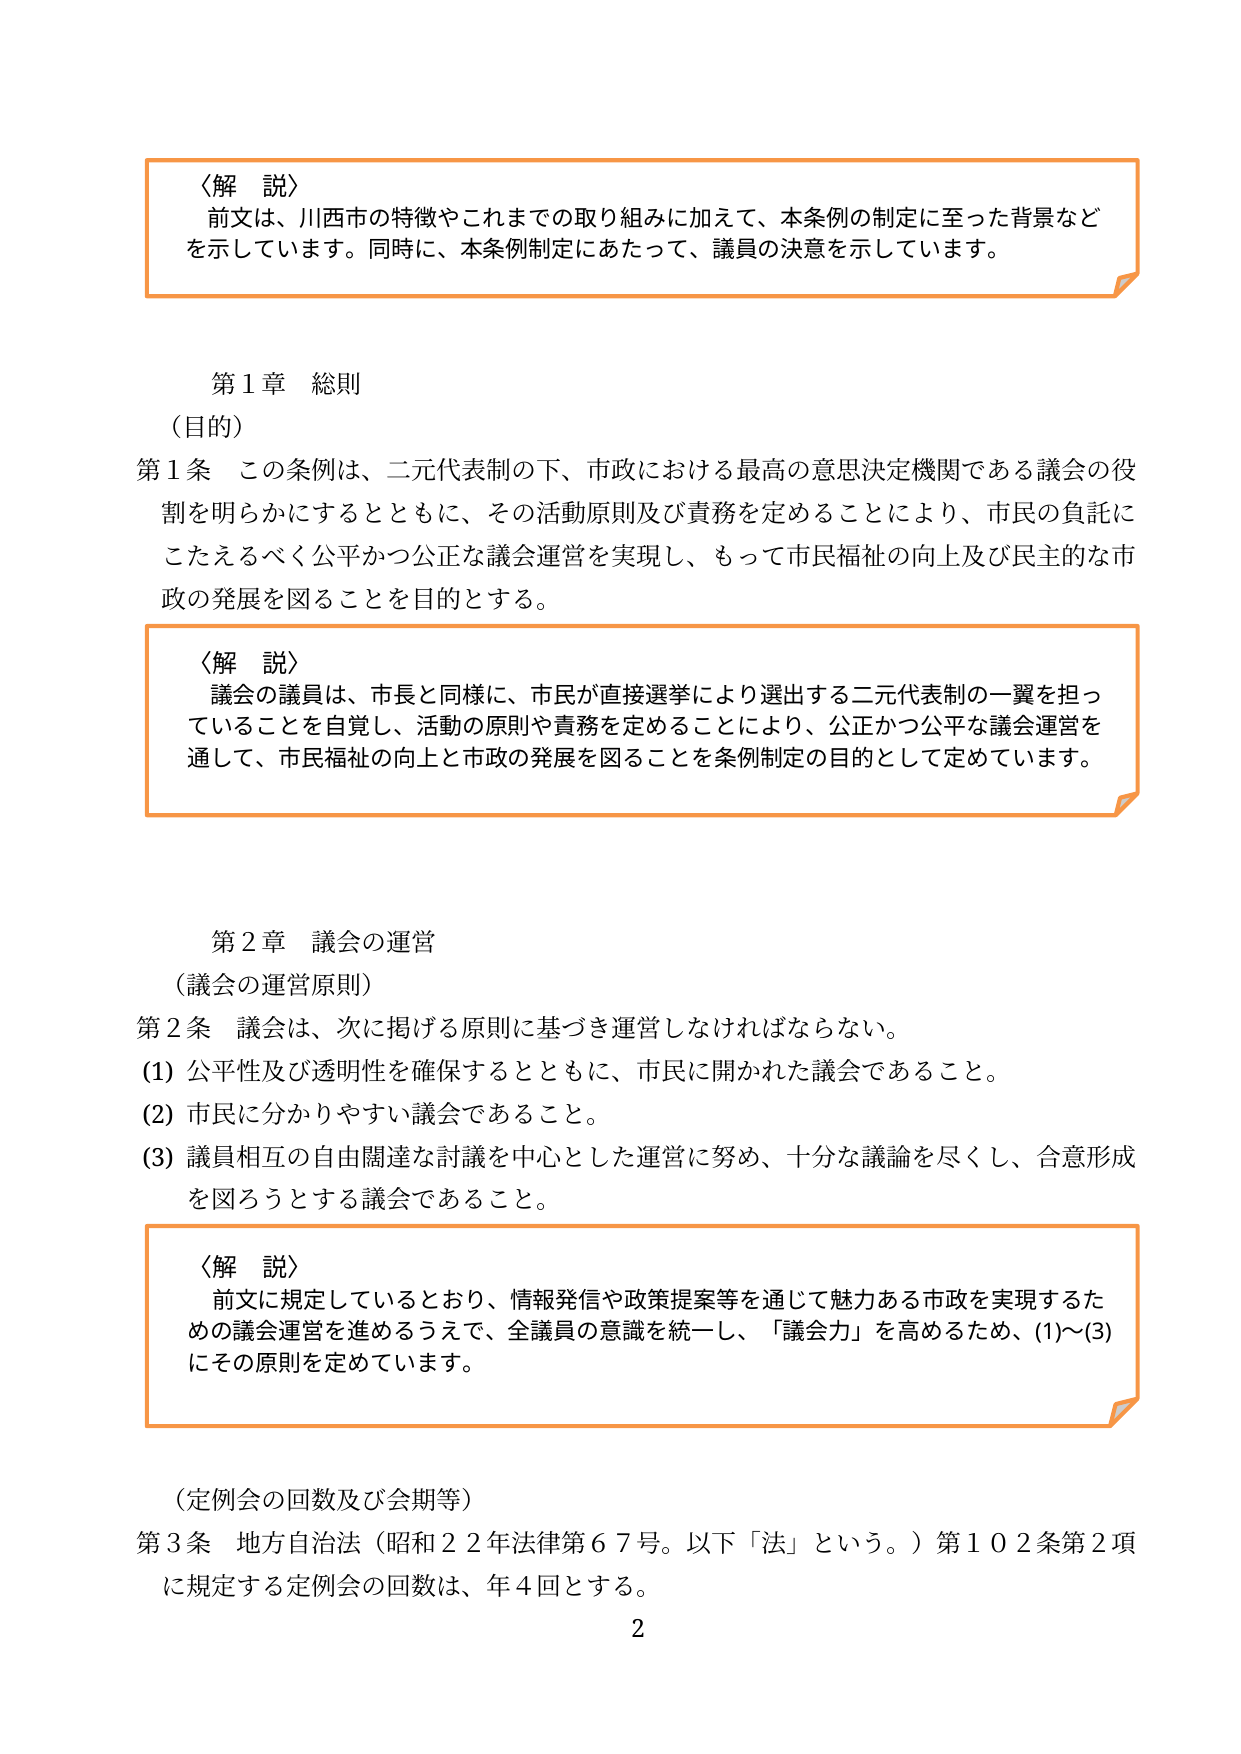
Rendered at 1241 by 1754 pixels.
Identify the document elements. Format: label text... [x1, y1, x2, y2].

text （目的） [136, 404, 1140, 447]
text （定例会の回数及び会期等） [136, 1477, 1140, 1520]
text (1) 公平性及び透明性を確保するとともに、市民に開かれた議会であること。 [136, 1048, 1140, 1091]
text 第３条 地方自治法（昭和２２年法律第６７号。以下「法」という。）第１０２条第２項に規定する定例会の回数は、年４回とする。 [136, 1520, 1140, 1606]
text 第２条 議会は、次に掲げる原則に基づき運営しなければならない。 [136, 1005, 1140, 1048]
text （議会の運営原則） [161, 962, 1140, 1005]
text (3) 議員相互の自由闊達な討議を中心とした運営に努め、十分な議論を尽くし、合意形成を図ろうとする議会であること。 [136, 1134, 1140, 1219]
text 第２章 議会の運営 [136, 919, 1140, 962]
text 第１章 総則 [136, 361, 1140, 404]
text (2) 市民に分かりやすい議会であること。 [136, 1091, 1140, 1134]
text 第１条 この条例は、二元代表制の下、市政における最高の意思決定機関である議会の役割を明らかにするとともに、その活動原則及び責務を定めることにより、市民の負託にこたえるべく公平かつ公正な議会運営を実現し、もって市民福祉の向上及び民主的な市政の発展を図ることを目的とする。 [136, 447, 1140, 619]
